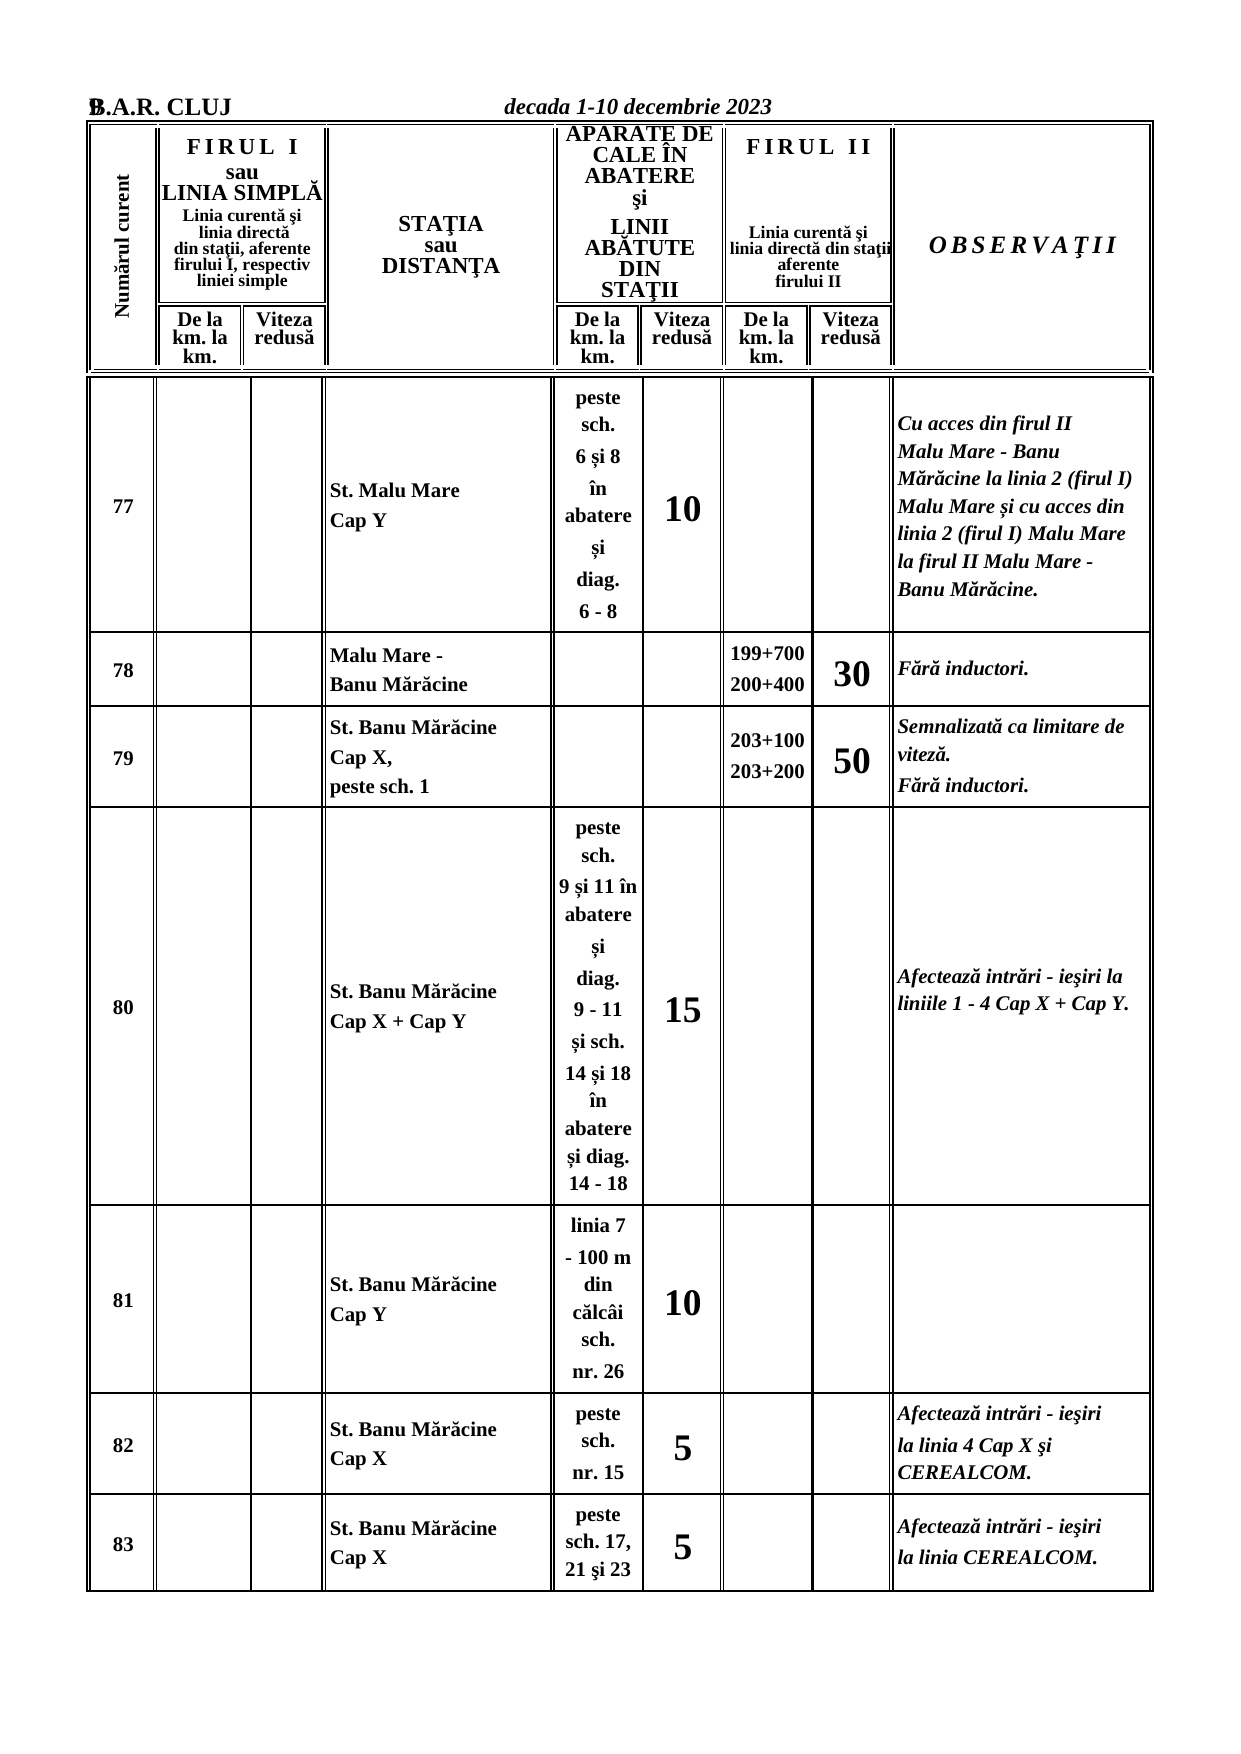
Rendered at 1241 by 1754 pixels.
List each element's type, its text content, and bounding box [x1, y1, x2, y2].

table_cell Afectează intrări - ieşiri la linia CEREALCOM. [894, 1495, 1149, 1589]
table_cell 10 [644, 1206, 720, 1392]
table_cell [252, 378, 321, 631]
table_cell [814, 378, 889, 631]
table_cell Fără inductori. [894, 633, 1149, 705]
table_cell [724, 808, 811, 1204]
table_cell [252, 808, 321, 1204]
table_cell linia 7 - 100 m din călcâi sch. nr. 26 [555, 1206, 642, 1392]
table_cell [814, 1394, 889, 1493]
table_cell [91, 1394, 153, 1493]
table_cell [814, 1495, 889, 1589]
table_cell [644, 633, 720, 705]
table_cell [644, 707, 720, 806]
table_cell [894, 1206, 1149, 1392]
table_cell [252, 633, 321, 705]
table_cell [252, 1394, 321, 1493]
table_cell [157, 378, 250, 631]
table_cell [724, 1206, 811, 1392]
table_cell 30 [814, 633, 889, 705]
table_cell 5 [644, 1394, 720, 1493]
table_cell 203+100 203+200 [724, 707, 811, 806]
table_cell [724, 1495, 811, 1589]
table_cell [157, 808, 250, 1204]
table_cell peste sch. 17, 21 şi 23 [555, 1495, 642, 1589]
table_cell 10 [644, 378, 720, 631]
table_cell [91, 378, 153, 631]
table_cell 50 [814, 707, 889, 806]
table_cell [91, 633, 153, 705]
table_cell [91, 808, 153, 1204]
table_cell peste sch. nr. 15 [555, 1394, 642, 1493]
table_cell Afectează intrări - ieşiri la linia 4 Cap X şi CEREALCOM. [894, 1394, 1149, 1493]
table_cell [157, 707, 250, 806]
table_cell [814, 1206, 889, 1392]
table_cell St. Banu Mărăcine Cap X + Cap Y [326, 808, 550, 1204]
table_cell [157, 633, 250, 705]
table_cell [157, 1206, 250, 1392]
table_cell 15 [644, 808, 720, 1204]
table_cell St. Banu Mărăcine Cap Y [326, 1206, 550, 1392]
table_cell [157, 1495, 250, 1589]
table_cell St. Banu Mărăcine Cap X, peste sch. 1 [326, 707, 550, 806]
table_cell [724, 1394, 811, 1493]
table_cell [91, 1495, 153, 1589]
table_cell [252, 1206, 321, 1392]
table_cell [91, 707, 153, 806]
table_cell St. Banu Mărăcine Cap X [326, 1394, 550, 1493]
table_cell Malu Mare - Banu Mărăcine [326, 633, 550, 705]
table_cell peste sch. 6 și 8 în abatere și diag. 6 - 8 [555, 378, 642, 631]
table_cell 5 [644, 1495, 720, 1589]
table_cell [252, 707, 321, 806]
table_cell St. Malu Mare Cap Y [326, 378, 550, 631]
table_cell [724, 378, 811, 631]
table_cell [814, 808, 889, 1204]
table_cell [555, 633, 642, 705]
table_cell [157, 1394, 250, 1493]
table_cell [252, 1495, 321, 1589]
table_cell Cu acces din firul II Malu Mare - Banu Mărăcine la linia 2 (firul I) Malu Mare și cu acces din linia 2 (firul I) Malu Mare la firul II Malu Mare - Banu Mărăcine. [894, 378, 1149, 631]
table_cell Semnalizată ca limitare de viteză. Fără inductori. [894, 707, 1149, 806]
table_cell 199+700 200+400 [724, 633, 811, 705]
table_cell [91, 1206, 153, 1392]
table_cell [555, 707, 642, 806]
table_cell St. Banu Mărăcine Cap X [326, 1495, 550, 1589]
table_cell Afectează intrări - ieşiri la liniile 1 - 4 Cap X + Cap Y. [894, 808, 1149, 1204]
table_cell peste sch. 9 și 11 în abatere și diag. 9 - 11 și sch. 14 și 18 în abatere și diag. 14 - 18 [555, 808, 642, 1204]
